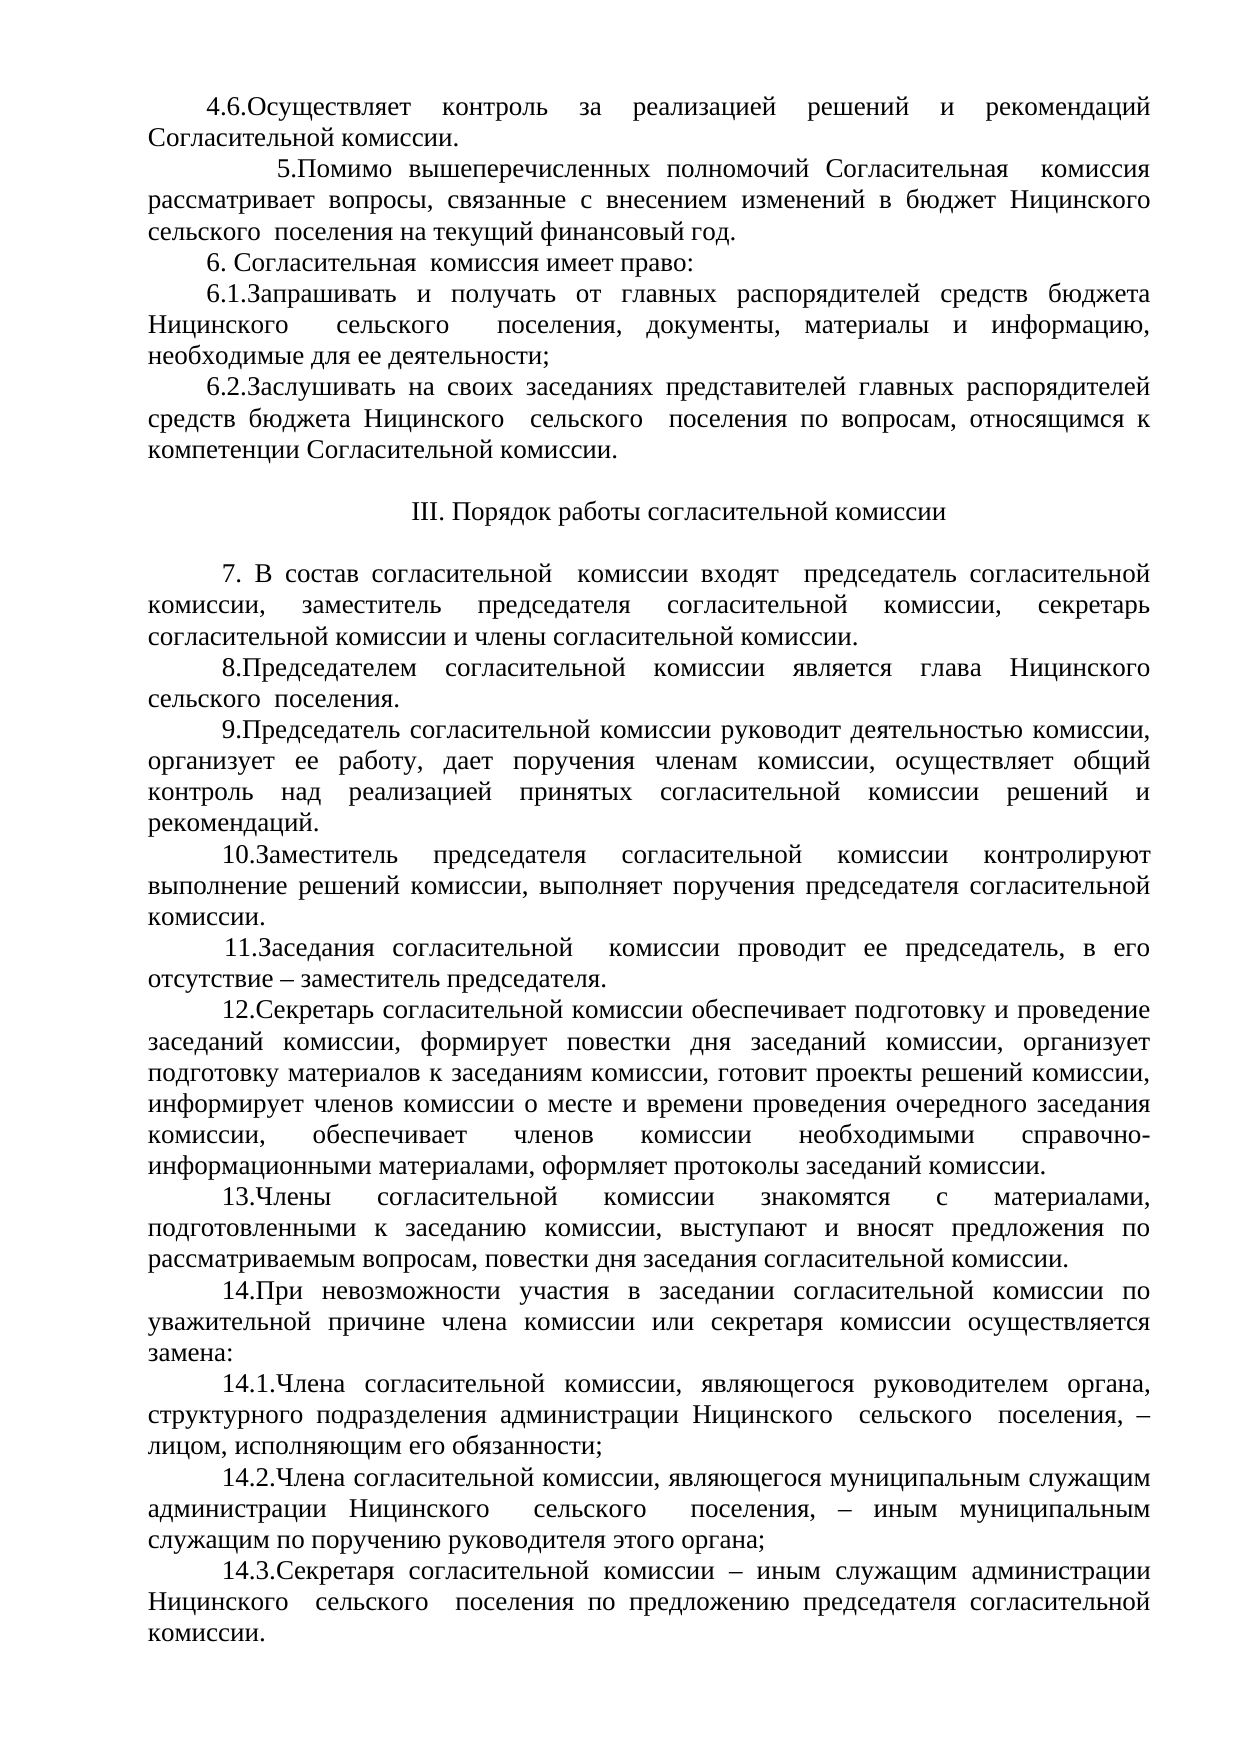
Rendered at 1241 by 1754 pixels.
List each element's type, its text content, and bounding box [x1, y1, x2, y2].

text 14.3.Секретаря согласительной комиссии – иным служащим администрации Ницинского сельского поселения по предложению председателя согласительной комиссии. [148, 1554, 1152, 1647]
text 10.Заместитель председателя согласительной комиссии контролируют выполнение решений комиссии, выполняет поручения председателя согласительной комиссии. [148, 838, 1152, 931]
text 11.Заседания согласительной комиссии проводит ее председатель, в его отсутствие – заместитель председателя. [148, 931, 1152, 993]
text 4.6.Осуществляет контроль за реализацией решений и рекомендаций Согласительной комиссии. [148, 90, 1152, 152]
text 12.Секретарь согласительной комиссии обеспечивает подготовку и проведение заседаний комиссии, формирует повестки дня заседаний комиссии, организует подготовку материалов к заседаниям комиссии, готовит проекты решений комиссии, информирует членов комиссии о месте и времени проведения очередного заседания комиссии, обеспечивает членов комиссии необходимыми справочно-информационными материалами, оформляет протоколы заседаний комиссии. [148, 993, 1152, 1180]
text 14.2.Члена согласительной комиссии, являющегося муниципальным служащим администрации Ницинского сельского поселения, – иным муниципальным служащим по поручению руководителя этого органа; [148, 1461, 1152, 1554]
text 6. Согласительная комиссия имеет право: [148, 246, 1152, 277]
text III. Порядок работы согласительной комиссии [148, 495, 1152, 526]
text 9.Председатель согласительной комиссии руководит деятельностью комиссии, организует ее работу, дает поручения членам комиссии, осуществляет общий контроль над реализацией принятых согласительной комиссии решений и рекомендаций. [148, 713, 1152, 838]
text 8.Председателем согласительной комиссии является глава Ницинского сельского поселения. [148, 651, 1152, 713]
text 13.Члены согласительной комиссии знакомятся с материалами, подготовленными к заседанию комиссии, выступают и вносят предложения по рассматриваемым вопросам, повестки дня заседания согласительной комиссии. [148, 1180, 1152, 1274]
text 14.1.Члена согласительной комиссии, являющегося руководителем органа, структурного подразделения администрации Ницинского сельского поселения, – лицом, исполняющим его обязанности; [148, 1367, 1152, 1461]
text 14.При невозможности участия в заседании согласительной комиссии по уважительной причине члена комиссии или секретаря комиссии осуществляется замена: [148, 1274, 1152, 1367]
text 6.1.Запрашивать и получать от главных распорядителей средств бюджета Ницинского сельского поселения, документы, материалы и информацию, необходимые для ее деятельности; [148, 277, 1152, 371]
text 6.2.Заслушивать на своих заседаниях представителей главных распорядителей средств бюджета Ницинского сельского поселения по вопросам, относящимся к компетенции Согласительной комиссии. [148, 371, 1152, 464]
text 7. В состав согласительной комиссии входят председатель согласительной комиссии, заместитель председателя согласительной комиссии, секретарь согласительной комиссии и члены согласительной комиссии. [148, 557, 1152, 651]
text 5.Помимо вышеперечисленных полномочий Согласительная комиссия рассматривает вопросы, связанные с внесением изменений в бюджет Ницинского сельского поселения на текущий финансовый год. [148, 152, 1152, 246]
